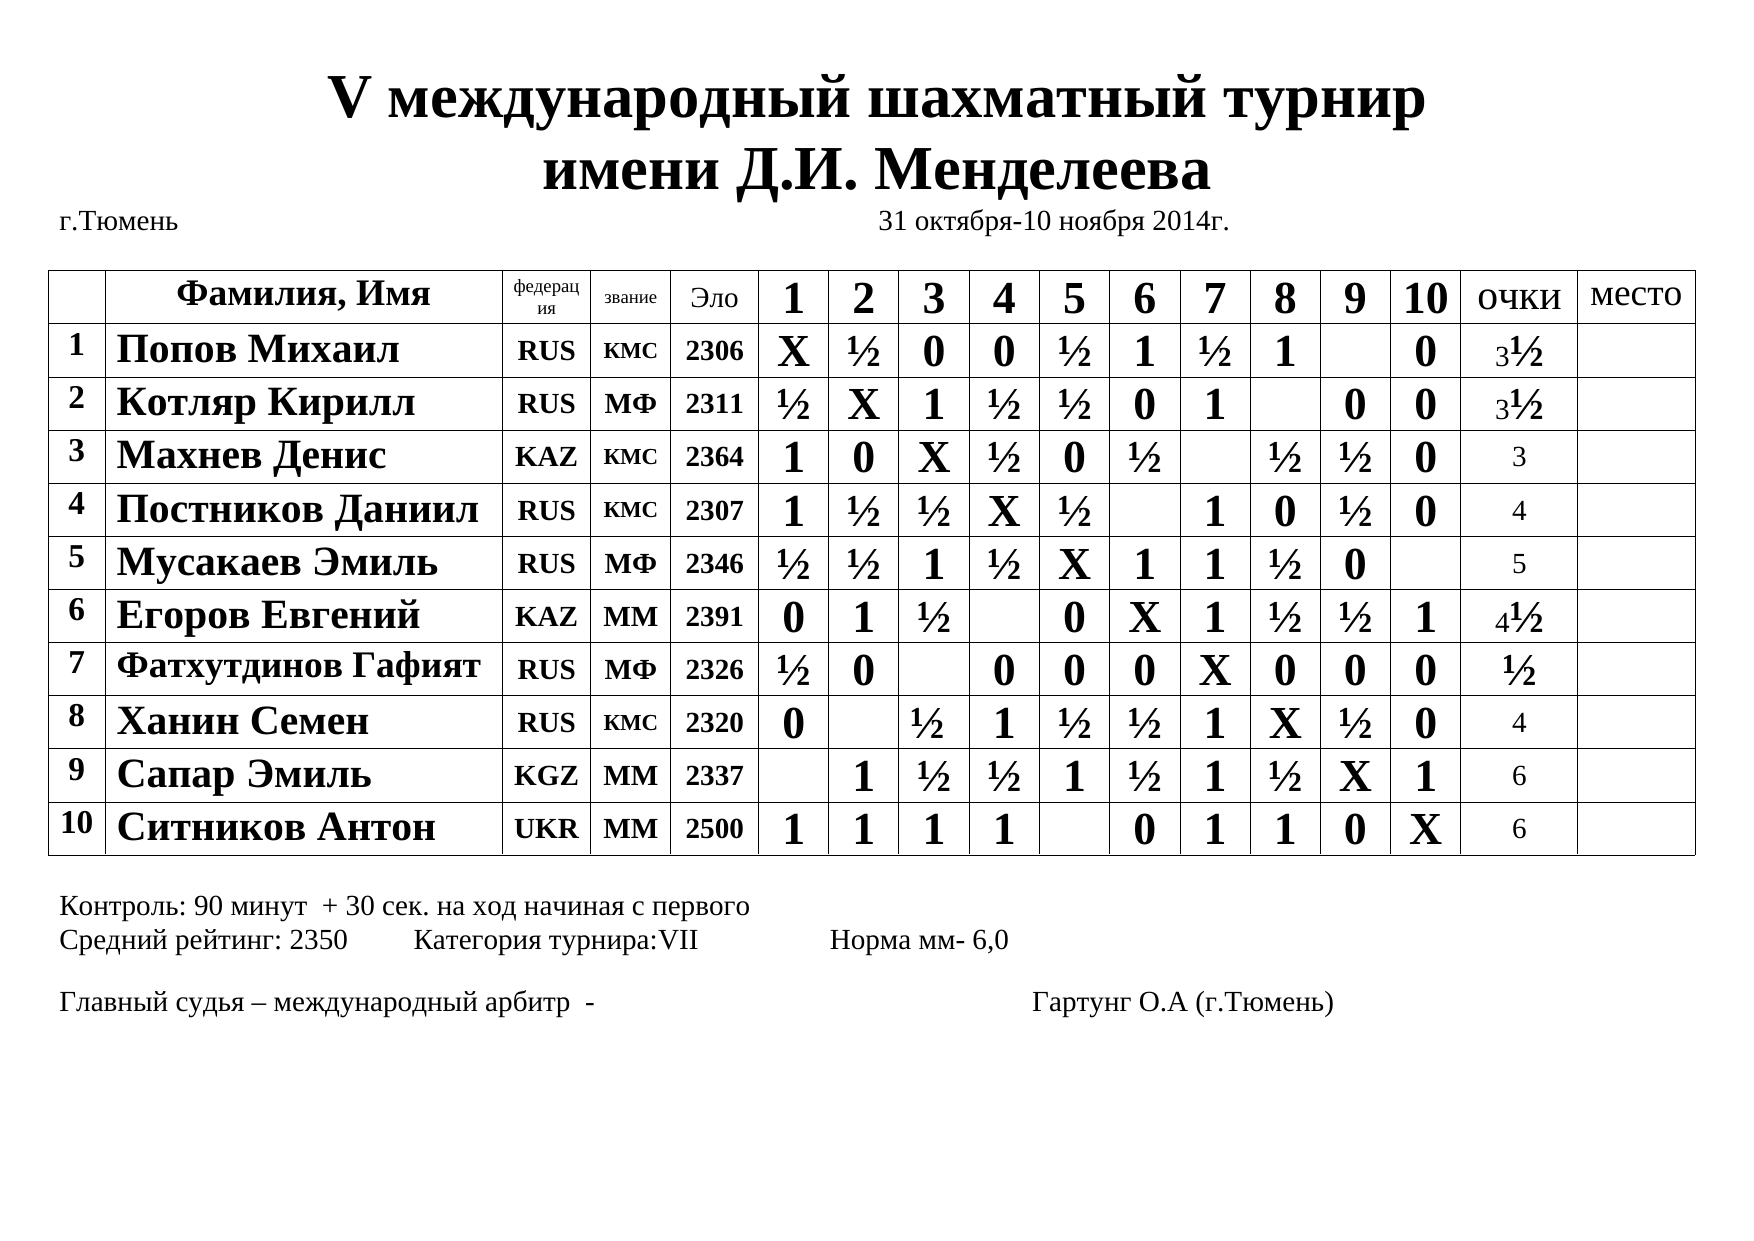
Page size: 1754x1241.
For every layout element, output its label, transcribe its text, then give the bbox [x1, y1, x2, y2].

table_cell 1 [759, 484, 828, 536]
table_cell RUS [503, 378, 590, 429]
table_header Фамилия, Имя [106, 271, 502, 323]
table_cell Махнев Денис [106, 431, 502, 483]
table_cell ½ [899, 590, 969, 642]
table_cell ½ [1321, 484, 1390, 536]
table_cell 0 [1391, 484, 1460, 536]
table_cell 0 [1321, 378, 1390, 429]
table_cell Х [1181, 643, 1250, 695]
table_cell RUS [503, 537, 590, 589]
table_cell ММ [591, 590, 670, 642]
table_cell МФ [591, 537, 670, 589]
table_cell 1 [1251, 324, 1320, 376]
table_cell [1578, 324, 1695, 376]
table_cell 1 [829, 749, 898, 801]
table_header 1 [759, 271, 828, 323]
table_cell ½ [1251, 749, 1320, 801]
table_cell Постников Даниил [106, 484, 502, 536]
table_cell RUS [503, 696, 590, 748]
table_cell ½ [970, 378, 1039, 429]
table_cell 0 [1040, 643, 1109, 695]
table_cell 0 [759, 696, 828, 748]
table_cell Котляр Кирилл [106, 378, 502, 429]
table_cell 0 [1040, 431, 1109, 483]
table_cell 6 [49, 590, 105, 642]
table_cell 4½ [1461, 590, 1577, 642]
table_cell 3½ [1461, 378, 1577, 429]
table_cell [899, 643, 969, 695]
table_cell 1 [759, 803, 828, 854]
table_cell 0 [1321, 643, 1390, 695]
table_cell 1 [970, 696, 1039, 748]
text Контроль: 90 минут + 30 сек. на ход начиная с первого [59, 888, 1695, 922]
table_cell Х [829, 378, 898, 429]
table_cell ½ [970, 749, 1039, 801]
table_cell 2 [49, 378, 105, 429]
table_cell 3½ [1461, 324, 1577, 376]
text г.Тюмень 31 октября-10 ноября 2014г. [59, 203, 1695, 237]
table_header 9 [1321, 271, 1390, 323]
table_cell 1 [1040, 749, 1109, 801]
table_cell КМС [591, 484, 670, 536]
table_cell Х [970, 484, 1039, 536]
table_cell 1 [1110, 537, 1180, 589]
table_cell Х [1040, 537, 1109, 589]
table_cell 1 [829, 803, 898, 854]
table_header 6 [1110, 271, 1180, 323]
table_cell Х [1321, 749, 1390, 801]
table_cell [1578, 590, 1695, 642]
table_cell Х [899, 431, 969, 483]
table_cell 0 [1251, 643, 1320, 695]
table_cell ½ [1181, 324, 1250, 376]
table_cell [970, 590, 1039, 642]
table_cell Х [1110, 590, 1180, 642]
table_cell ½ [759, 378, 828, 429]
table_cell 7 [49, 643, 105, 695]
table_cell ½ [1321, 590, 1390, 642]
table_cell [1578, 537, 1695, 589]
table_cell 1 [1181, 696, 1250, 748]
table_cell ½ [759, 643, 828, 695]
table_cell [1578, 484, 1695, 536]
table_cell 0 [829, 431, 898, 483]
table_cell [1040, 803, 1109, 854]
table_cell МФ [591, 643, 670, 695]
table_cell 1 [899, 803, 969, 854]
table_cell 4 [1461, 484, 1577, 536]
table_cell ½ [1251, 431, 1320, 483]
table_header 2 [829, 271, 898, 323]
table_cell 0 [1391, 431, 1460, 483]
table_cell [1578, 749, 1695, 801]
table_cell 4 [1461, 696, 1577, 748]
table_cell RUS [503, 484, 590, 536]
table_cell 2306 [671, 324, 758, 376]
table_cell 2346 [671, 537, 758, 589]
table_cell ½ [1040, 484, 1109, 536]
table_cell ½ [1321, 431, 1390, 483]
table_cell KGZ [503, 749, 590, 801]
table_cell 1 [1181, 749, 1250, 801]
table_cell 0 [1391, 324, 1460, 376]
table_cell 3 [1461, 431, 1577, 483]
table_cell 1 [759, 431, 828, 483]
table_cell 1 [1181, 537, 1250, 589]
table_cell Ситников Антон [106, 803, 502, 854]
table_cell [759, 749, 828, 801]
table_cell 1 [1251, 803, 1320, 854]
table_cell Мусакаев Эмиль [106, 537, 502, 589]
table_cell 0 [899, 324, 969, 376]
table_header очки [1461, 271, 1577, 323]
table_cell 5 [1461, 537, 1577, 589]
table_cell Х [1251, 696, 1320, 748]
table_cell 2307 [671, 484, 758, 536]
table_cell 1 [1181, 378, 1250, 429]
table_cell 0 [1391, 696, 1460, 748]
table_header 3 [899, 271, 969, 323]
table_cell [1578, 803, 1695, 854]
table_header федерация [503, 271, 590, 323]
table_cell ММ [591, 749, 670, 801]
table_cell 2326 [671, 643, 758, 695]
table_cell 4 [49, 484, 105, 536]
table_header звание [591, 271, 670, 323]
table_cell [1391, 537, 1460, 589]
table_cell ½ [1251, 537, 1320, 589]
table_header 10 [1391, 271, 1460, 323]
text Средний рейтинг: 2350 Категория турнира:VII Норма мм- 6,0 [59, 922, 1695, 956]
table_cell Сапар Эмиль [106, 749, 502, 801]
table_cell 1 [1181, 803, 1250, 854]
text V международный шахматный турнир [59, 59, 1695, 131]
table_header место [1578, 271, 1695, 323]
table_header 7 [1181, 271, 1250, 323]
table_cell 0 [829, 643, 898, 695]
table_cell ½ [1110, 749, 1180, 801]
table_cell [1321, 324, 1390, 376]
table_header 8 [1251, 271, 1320, 323]
table_cell 1 [1181, 484, 1250, 536]
table_cell ½ [970, 537, 1039, 589]
table_cell ½ [970, 431, 1039, 483]
table_cell 2320 [671, 696, 758, 748]
table_cell ½ [1110, 431, 1180, 483]
table_cell Попов Михаил [106, 324, 502, 376]
table_cell Х [1391, 803, 1460, 854]
table_cell [1578, 431, 1695, 483]
table_cell 0 [1040, 590, 1109, 642]
table_cell 1 [1391, 749, 1460, 801]
table_cell КМС [591, 324, 670, 376]
table_cell 0 [1251, 484, 1320, 536]
table_cell Фатхутдинов Гафият [106, 643, 502, 695]
table_cell 3 [49, 431, 105, 483]
table_cell RUS [503, 643, 590, 695]
table_cell 5 [49, 537, 105, 589]
table_cell ½ [899, 749, 969, 801]
table_cell ½ [1110, 696, 1180, 748]
table_cell 0 [970, 643, 1039, 695]
table_cell 1 [899, 378, 969, 429]
table_cell ½ [829, 537, 898, 589]
table_cell ½ [1251, 590, 1320, 642]
table_cell МФ [591, 378, 670, 429]
table_cell 0 [1391, 378, 1460, 429]
table_header 5 [1040, 271, 1109, 323]
table_cell 8 [49, 696, 105, 748]
table_cell 2500 [671, 803, 758, 854]
table_cell KAZ [503, 590, 590, 642]
table_cell KAZ [503, 431, 590, 483]
table_cell 1 [899, 537, 969, 589]
table_cell КМС [591, 696, 670, 748]
table_cell [1578, 643, 1695, 695]
table_cell [1578, 696, 1695, 748]
table_cell КМС [591, 431, 670, 483]
table_cell RUS [503, 324, 590, 376]
table_cell ½ [899, 484, 969, 536]
table_cell ММ [591, 803, 670, 854]
table_cell 0 [1321, 803, 1390, 854]
table_cell 0 [1321, 537, 1390, 589]
table_cell ½ [1461, 643, 1577, 695]
table_cell 2311 [671, 378, 758, 429]
table_cell 6 [1461, 803, 1577, 854]
table_cell 6 [1461, 749, 1577, 801]
table_cell [1251, 378, 1320, 429]
table_cell Ханин Семен [106, 696, 502, 748]
table_cell 1 [49, 324, 105, 376]
table_cell 1 [970, 803, 1039, 854]
table_header [49, 271, 105, 323]
table_cell ½ [829, 484, 898, 536]
table_header Эло [671, 271, 758, 323]
table_cell 0 [970, 324, 1039, 376]
table_cell 1 [1110, 324, 1180, 376]
table_cell [1110, 484, 1180, 536]
table_cell Х [759, 324, 828, 376]
table_cell 0 [759, 590, 828, 642]
table_cell UKR [503, 803, 590, 854]
table_cell 0 [1110, 643, 1180, 695]
table_cell 0 [1391, 643, 1460, 695]
table_cell ½ [899, 696, 969, 748]
table_cell 9 [49, 749, 105, 801]
table_cell Егоров Евгений [106, 590, 502, 642]
table_cell ½ [1040, 696, 1109, 748]
table_cell 0 [1110, 803, 1180, 854]
table_cell ½ [1040, 378, 1109, 429]
table_cell 10 [49, 803, 105, 854]
table_cell ½ [759, 537, 828, 589]
text Главный судья – международный арбитр - Гартунг О.А (г.Тюмень) [59, 984, 1695, 1018]
table_cell 1 [1391, 590, 1460, 642]
table_cell [1181, 431, 1250, 483]
table_cell 1 [1181, 590, 1250, 642]
table_cell 2364 [671, 431, 758, 483]
table_cell ½ [1321, 696, 1390, 748]
table_header 4 [970, 271, 1039, 323]
table_cell 1 [829, 590, 898, 642]
table_cell ½ [829, 324, 898, 376]
table_cell [1578, 378, 1695, 429]
table_cell 0 [1110, 378, 1180, 429]
table_cell [829, 696, 898, 748]
table_cell 2391 [671, 590, 758, 642]
text имени Д.И. Менделеева [59, 131, 1695, 203]
table_cell 2337 [671, 749, 758, 801]
table_cell ½ [1040, 324, 1109, 376]
